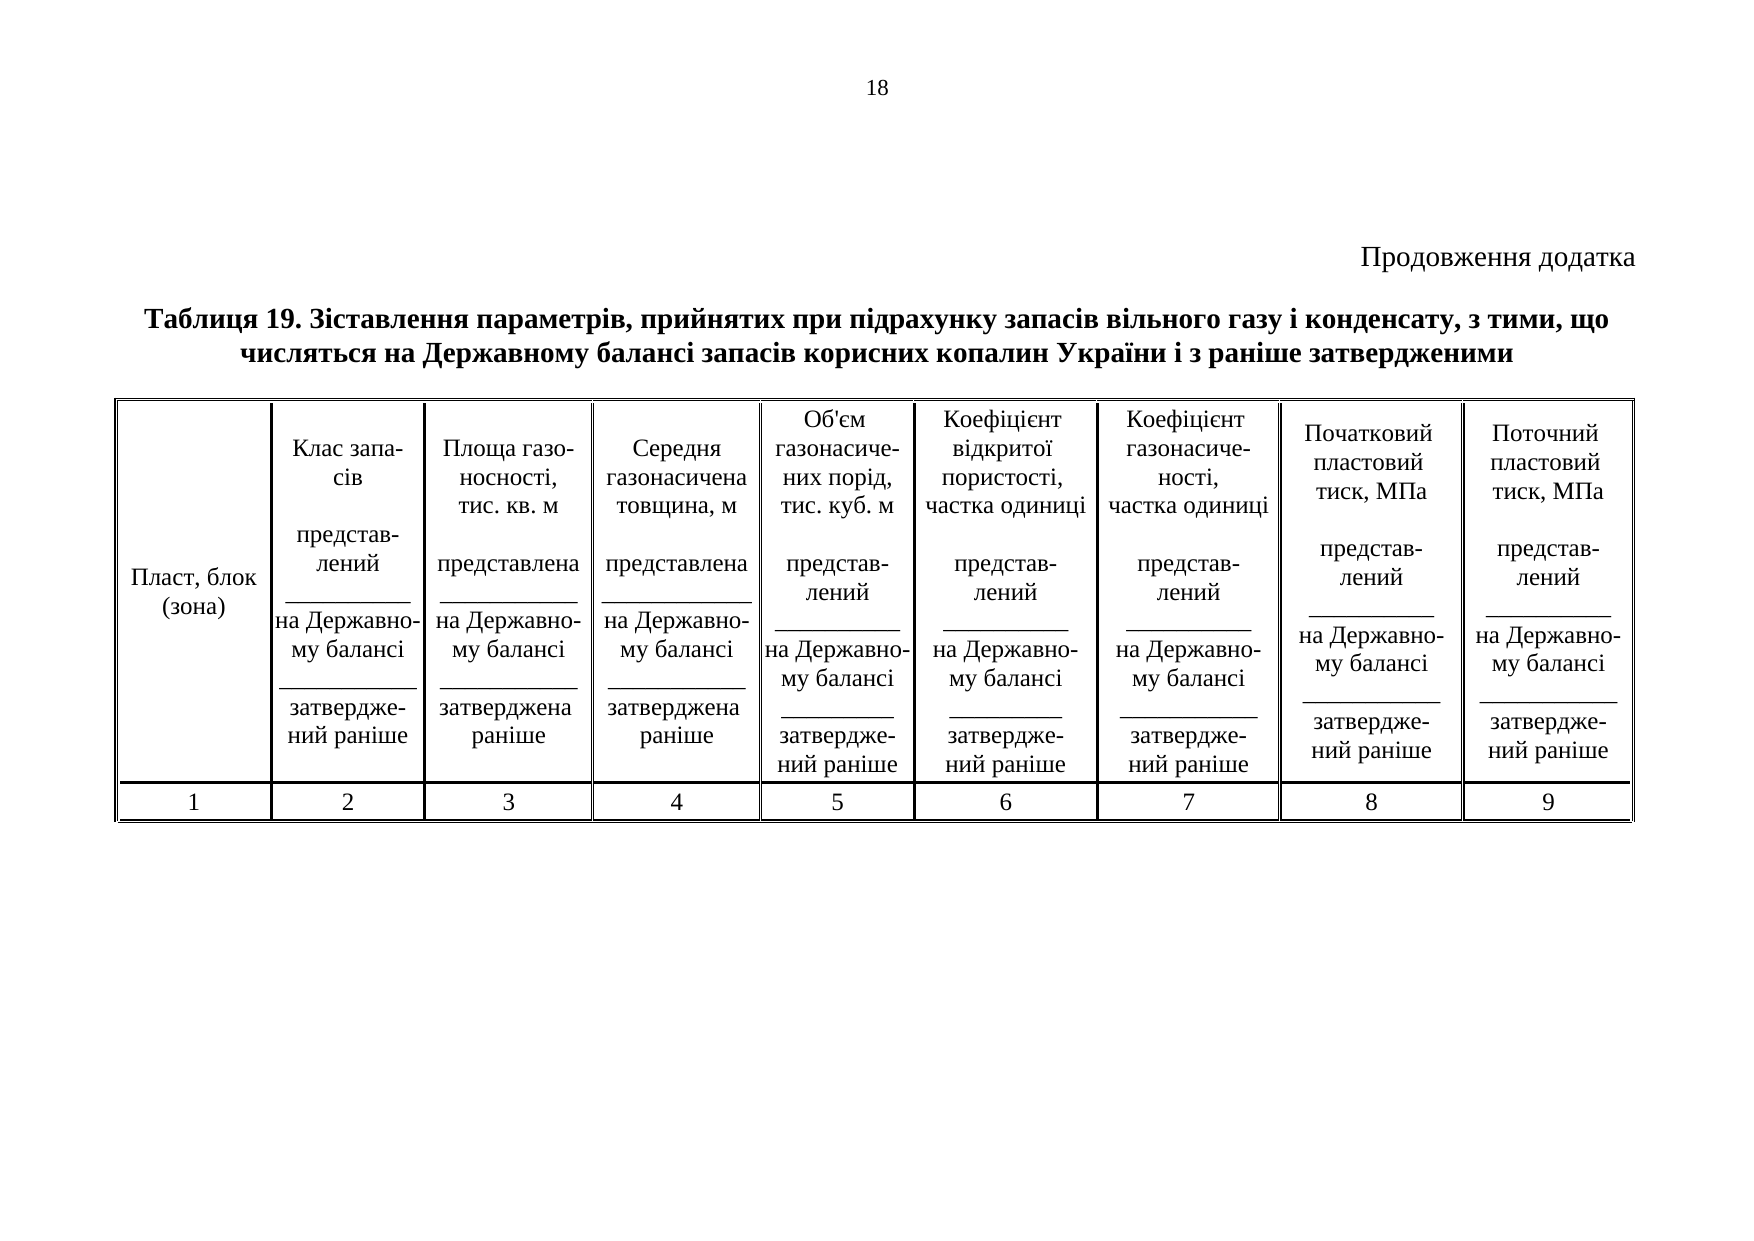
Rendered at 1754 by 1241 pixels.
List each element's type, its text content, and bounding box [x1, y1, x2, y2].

table_header Середня газонасичена товщина, м представлена ____________ на Державно- му балансі ___________ затверджена раніше [593, 401, 761, 781]
table_cell 6 [916, 784, 1096, 819]
table_cell 2 [273, 784, 423, 819]
table_header Початковий пластовий тиск, МПа представ- лений __________ на Державно- му балансі ___________ затвердже- ний раніше [1280, 399, 1463, 781]
table_cell 3 [426, 784, 591, 819]
table_header Поточний пластовий тиск, МПа представ- лений __________ на Державно- му балансі ___________ затвердже- ний раніше [1463, 401, 1632, 781]
text Таблиця 19. Зіставлення параметрів, прийнятих при підрахунку запасів вільного газу і конденсату, з тими, що числяться на Державному балансі запасів корисних копалин України і з раніше затвердженими [118, 301, 1636, 368]
table_cell 5 [762, 784, 913, 819]
table_header Клас запа- сів представ- лений __________ на Державно- му балансі ___________ затвердже- ний раніше [271, 401, 424, 781]
table_header Об'єм газонасиче- них порід, тис. куб. м представ- лений __________ на Державно- му балансі _________ затвердже- ний раніше [761, 399, 914, 781]
table_cell 9 [1465, 781, 1632, 819]
table_header Коефіцієнт відкритої пористості, частка одиниці представ- лений __________ на Державно- му балансі _________ затвердже- ний раніше [914, 399, 1097, 781]
table_cell 7 [1099, 784, 1278, 819]
table_header Коефіцієнт газонасиче- ності, частка одиниці представ- лений __________ на Державно- му балансі ___________ затвердже- ний раніше [1097, 399, 1280, 781]
table_cell 8 [1282, 784, 1461, 819]
table_header Пласт, блок (зона) [118, 401, 271, 781]
table_cell 1 [118, 781, 270, 819]
text Продовження додатка [118, 239, 1636, 272]
table_cell 4 [594, 784, 759, 819]
table_header Площа газо- носності, тис. кв. м представлена ___________ на Державно- му балансі ___________ затверджена раніше [424, 401, 592, 781]
